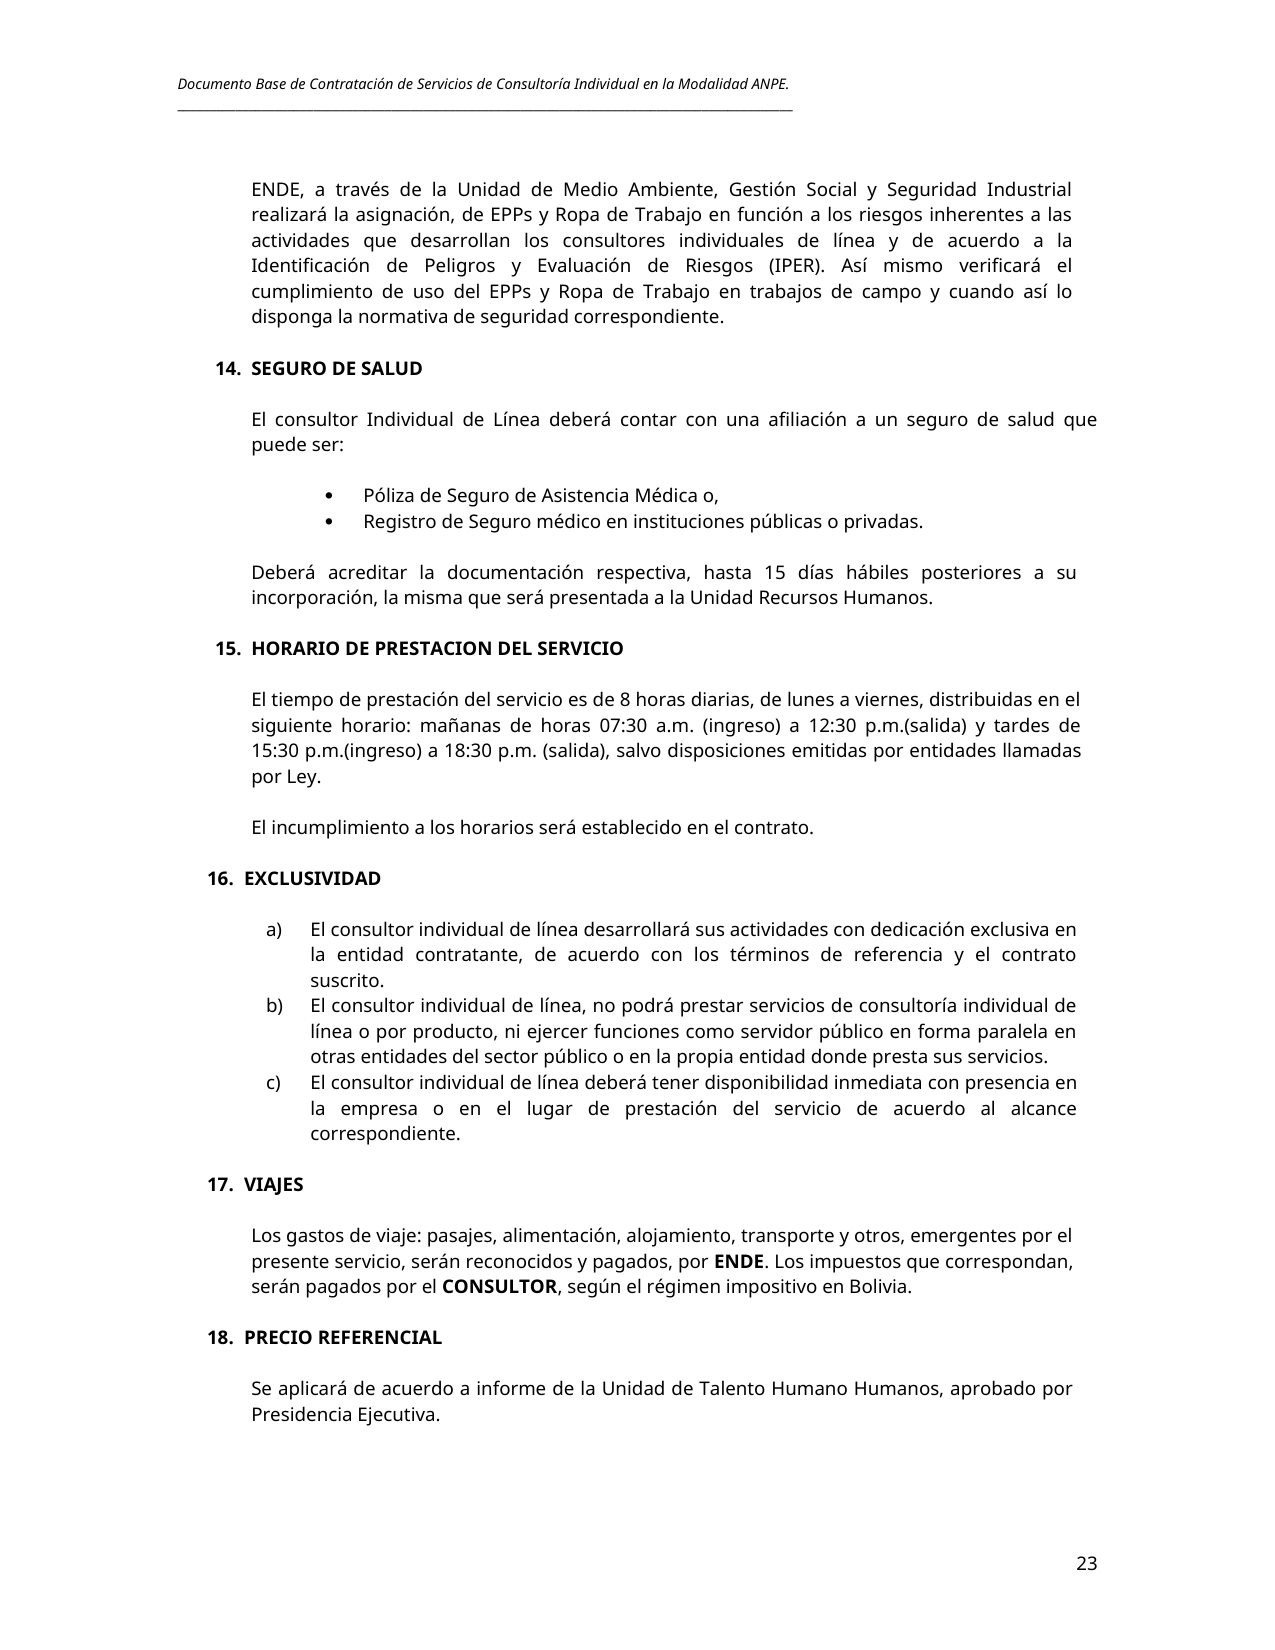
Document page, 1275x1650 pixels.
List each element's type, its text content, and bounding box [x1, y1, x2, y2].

text El incumplimiento a los horarios será establecido en el contrato. [251, 814, 1082, 840]
text El consultor Individual de Línea deberá contar con una afiliación a un seguro de salud que puede ser: [251, 406, 1098, 457]
list El consultor individual de línea desarrollará sus actividades con dedicación exclusiva en la entidad contratante, de acuerdo con los términos de referencia y el contrato suscrito. [266, 916, 1078, 993]
text Los gastos de viaje: pasajes, alimentación, alojamiento, transporte y otros, emergentes por el presente servicio, serán reconocidos y pagados, por ENDE. Los impuestos que correspondan, serán pagados por el CONSULTOR, según el régimen impositivo en Bolivia. [251, 1222, 1073, 1299]
list SEGURO DE SALUD [215, 355, 1074, 380]
text Se aplicará de acuerdo a informe de la Unidad de Talento Humano Humanos, aprobado por Presidencia Ejecutiva. [251, 1376, 1073, 1427]
list El consultor individual de línea, no podrá prestar servicios de consultoría individual de línea o por producto, ni ejercer funciones como servidor público en forma paralela en otras entidades del sector público o en la propia entidad donde presta sus servicios. [266, 993, 1078, 1069]
list Registro de Seguro médico en instituciones públicas o privadas. [326, 508, 1078, 533]
text Deberá acreditar la documentación respectiva, hasta 15 días hábiles posteriores a su incorporación, la misma que será presentada a la Unidad Recursos Humanos. [251, 559, 1078, 610]
text ENDE, a través de la Unidad de Medio Ambiente, Gestión Social y Seguridad Industrial realizará la asignación, de EPPs y Ropa de Trabajo en función a los riesgos inherentes a las actividades que desarrollan los consultores individuales de línea y de acuerdo a la Identificación de Peligros y Evaluación de Riesgos (IPER). Así mismo verificará el cumplimiento de uso del EPPs y Ropa de Trabajo en trabajos de campo y cuando así lo disponga la normativa de seguridad correspondiente. [251, 176, 1073, 329]
text El tiempo de prestación del servicio es de 8 horas diarias, de lunes a viernes, distribuidas en el siguiente horario: mañanas de horas 07:30 a.m. (ingreso) a 12:30 p.m.(salida) y tardes de 15:30 p.m.(ingreso) a 18:30 p.m. (salida), salvo disposiciones emitidas por entidades llamadas por Ley. [251, 687, 1082, 789]
list El consultor individual de línea deberá tener disponibilidad inmediata con presencia en la empresa o en el lugar de prestación del servicio de acuerdo al alcance correspondiente. [266, 1069, 1078, 1146]
list HORARIO DE PRESTACION DEL SERVICIO [215, 636, 1074, 661]
list PRECIO REFERENCIAL [207, 1324, 1098, 1350]
list Póliza de Seguro de Asistencia Médica o, [326, 482, 1078, 508]
list EXCLUSIVIDAD [207, 865, 1098, 891]
list VIAJES [207, 1171, 1098, 1197]
